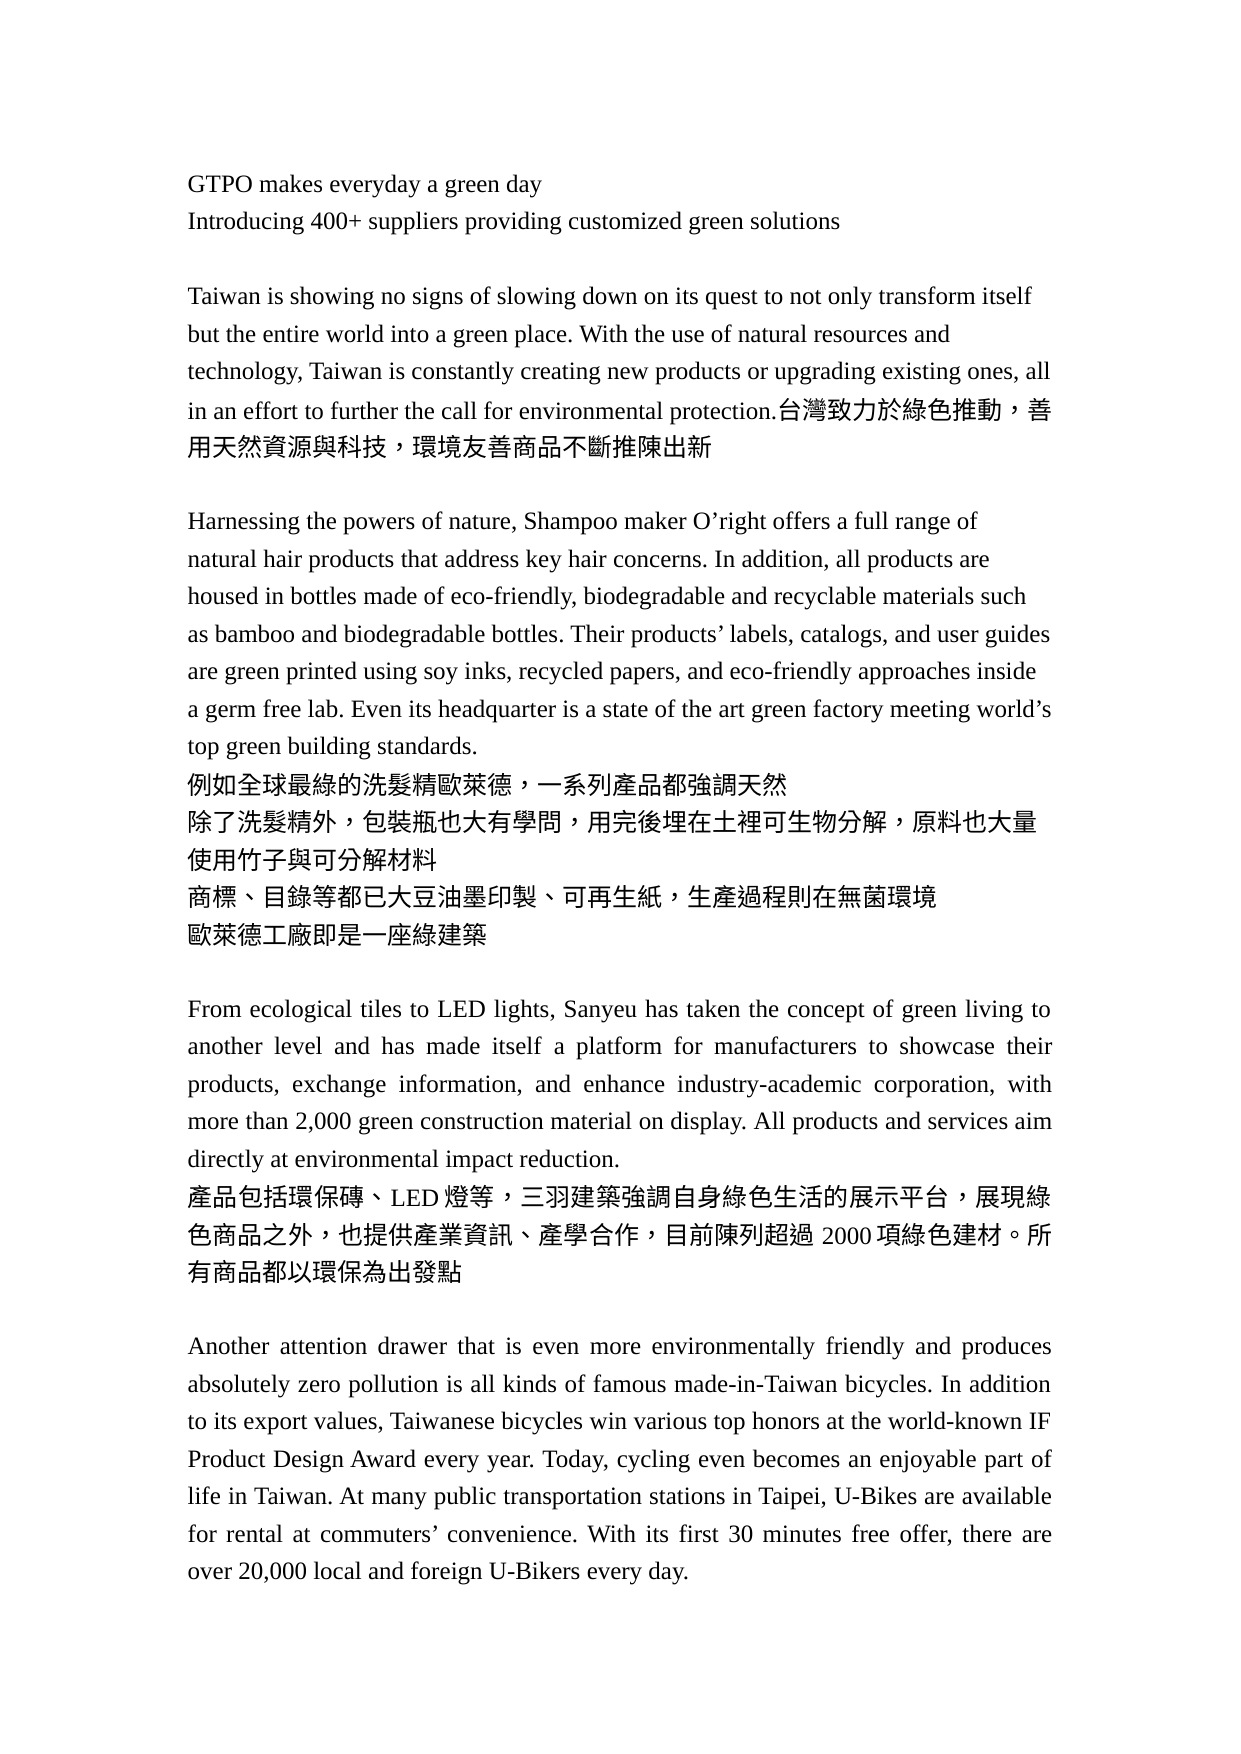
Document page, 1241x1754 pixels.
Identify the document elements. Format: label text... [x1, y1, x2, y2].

text 除了洗髮精外，包裝瓶也大有學問，用完後埋在土裡可生物分解，原料也大量使用竹子與可分解材料 [187, 802, 1053, 877]
text 例如全球最綠的洗髮精歐萊德，一系列產品都強調天然 [187, 764, 1053, 802]
text Taiwan is showing no signs of slowing down on its quest to not only transform itself but the entire world into a green place. With the use of natural resources and technology, Taiwan is constantly creating new products or upgrading existing ones, all in an effort to further the call for environmental protection.台灣致力於綠色推動，善用天然資源與科技，環境友善商品不斷推陳出新 [187, 277, 1053, 464]
text GTPO makes everyday a green day [187, 164, 1053, 202]
text Another attention drawer that is even more environmentally friendly and produces absolutely zero pollution is all kinds of famous made-in-Taiwan bicycles. In addition to its export values, Taiwanese bicycles win various top honors at the world-known IF Product Design Award every year. Today, cycling even becomes an enjoyable part of life in Taiwan. At many public transportation stations in Taipei, U-Bikes are available for rental at commuters’ convenience. With its first 30 minutes free offer, there are over 20,000 local and foreign U-Bikers every day. [187, 1327, 1053, 1589]
text Harnessing the powers of nature, Shampoo maker O’right offers a full range of natural hair products that address key hair concerns. In addition, all products are housed in bottles made of eco-friendly, biodegradable and recyclable materials such as bamboo and biodegradable bottles. Their products’ labels, catalogs, and user guides are green printed using soy inks, recycled papers, and eco-friendly approaches inside a germ free lab. Even its headquarter is a state of the art green factory meeting world’s top green building standards. [187, 502, 1053, 764]
text 歐萊德工廠即是一座綠建築 [187, 914, 1053, 952]
text 商標、目錄等都已大豆油墨印製、可再生紙，生產過程則在無菌環境 [187, 877, 1053, 914]
text 產品包括環保磚、LED燈等，三羽建築強調自身綠色生活的展示平台，展現綠色商品之外，也提供產業資訊、產學合作，目前陳列超過2000項綠色建材。所有商品都以環保為出發點 [187, 1177, 1053, 1289]
text From ecological tiles to LED lights, Sanyeu has taken the concept of green living to another level and has made itself a platform for manufacturers to showcase their products, exchange information, and enhance industry-academic corporation, with more than 2,000 green construction material on display. All products and services aim directly at environmental impact reduction. [187, 989, 1053, 1177]
text Introducing 400+ suppliers providing customized green solutions [187, 202, 1053, 239]
